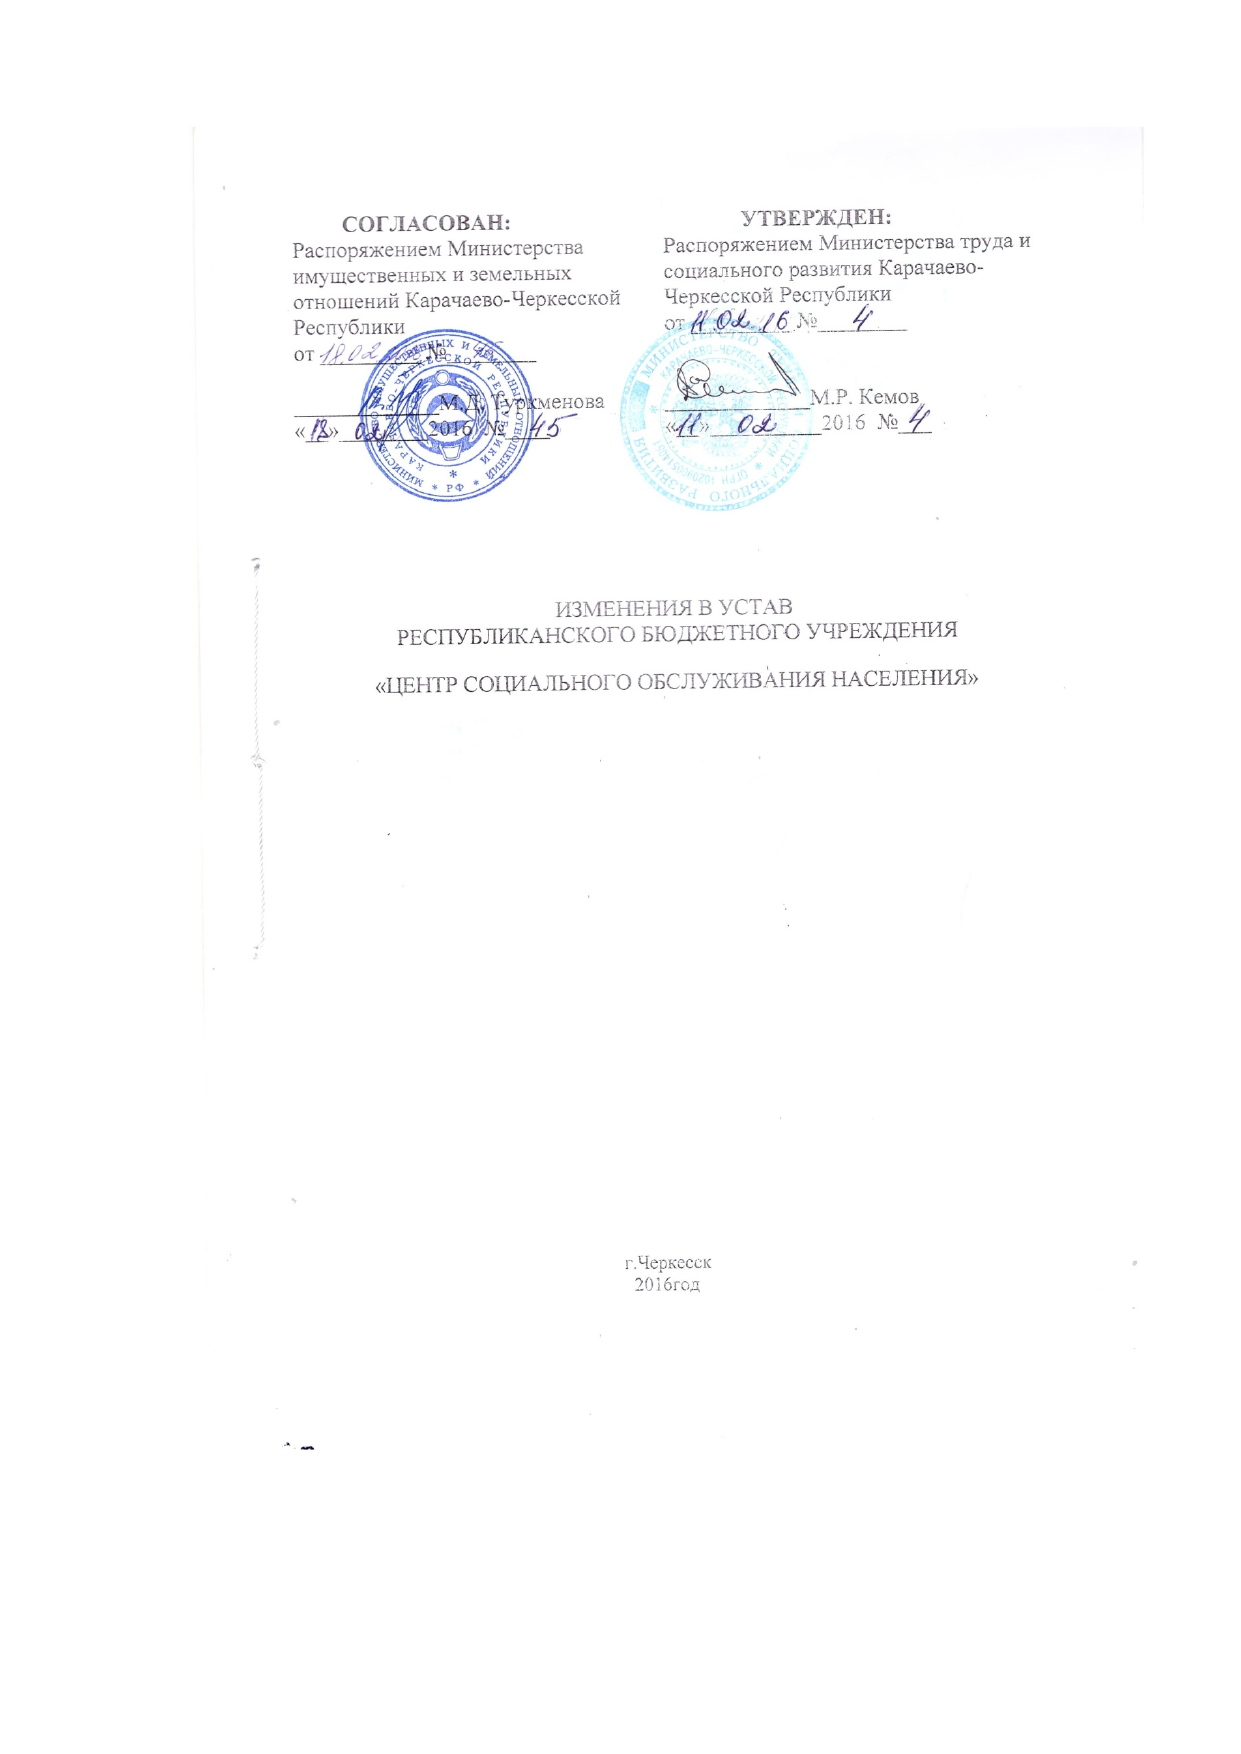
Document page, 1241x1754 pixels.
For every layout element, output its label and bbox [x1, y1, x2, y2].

picture [177, 118, 1152, 1458]
